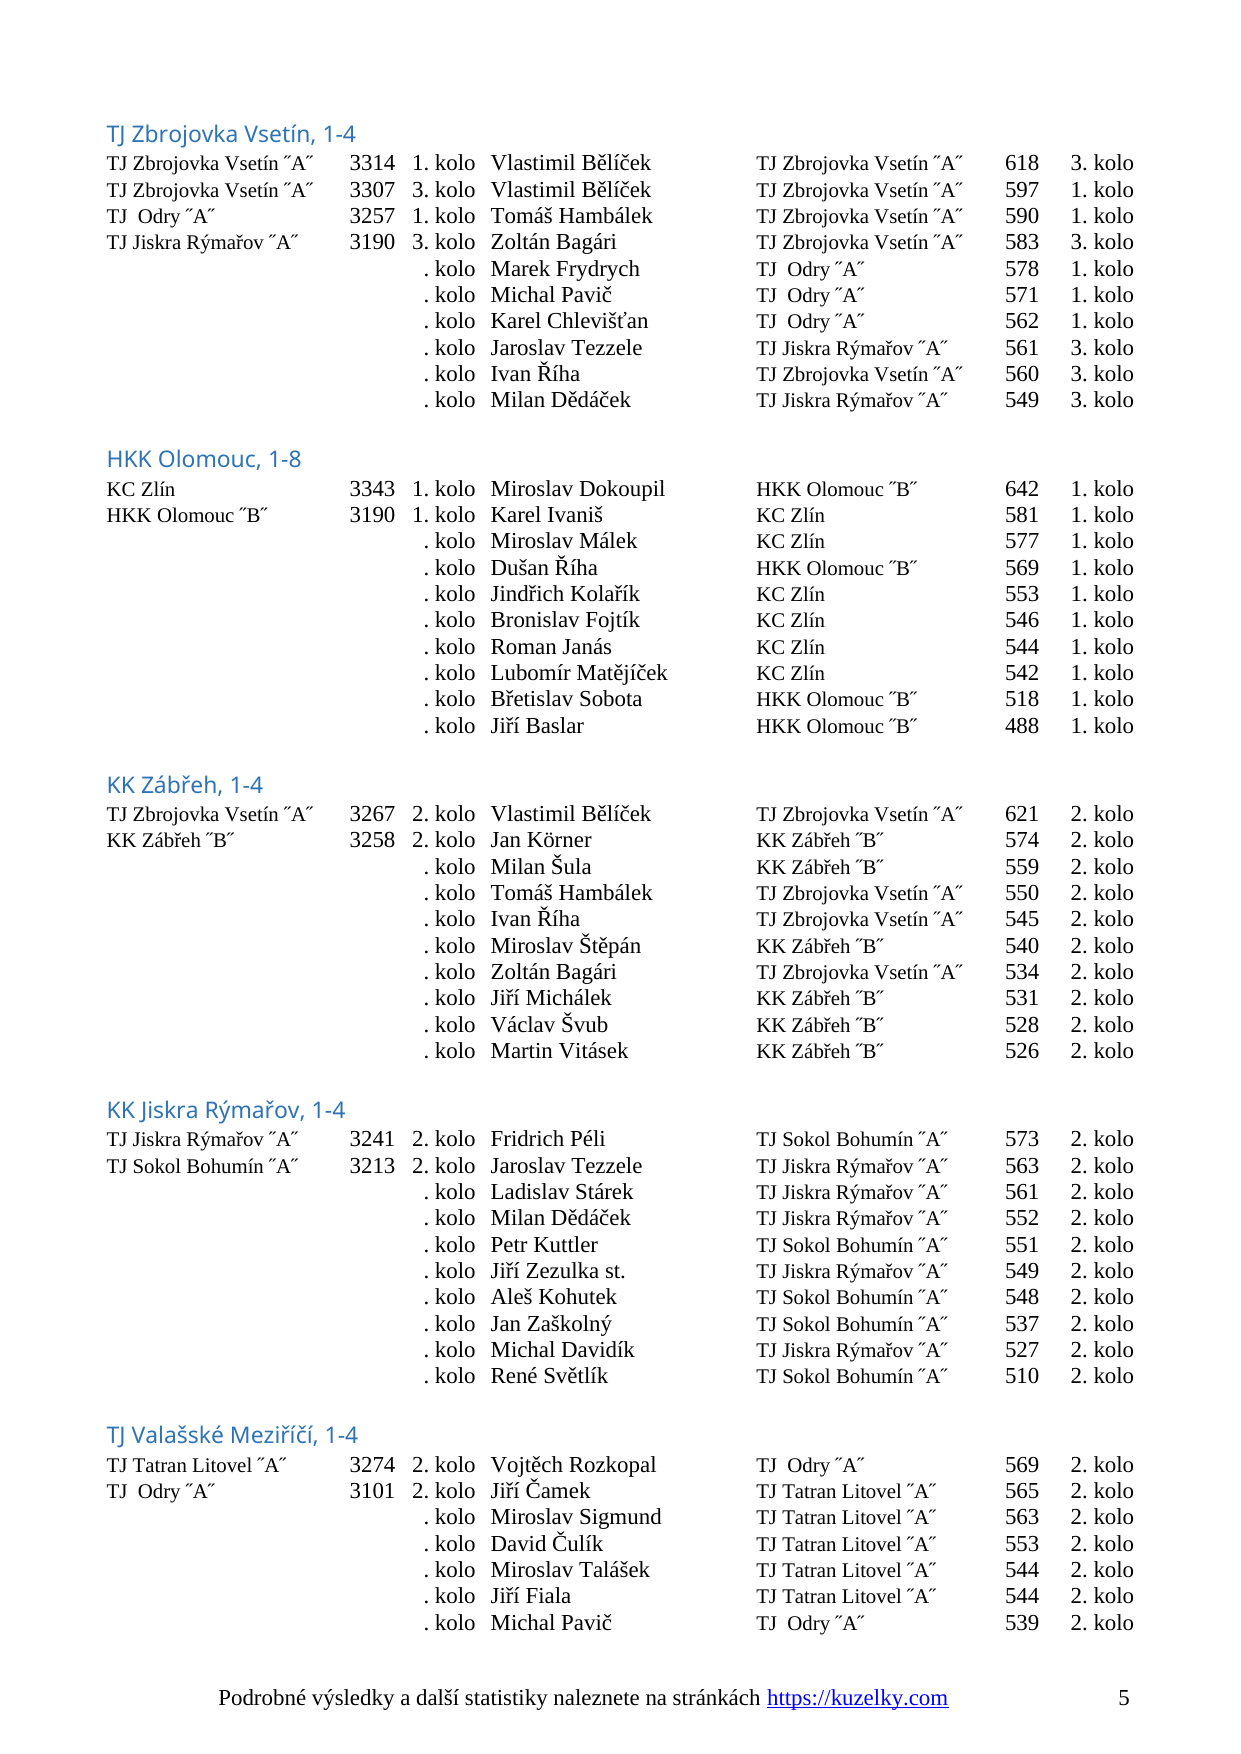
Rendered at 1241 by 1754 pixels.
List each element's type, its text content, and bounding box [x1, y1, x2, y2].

text KK Zábřeh ˝B˝ 3258 2. kolo Jan Körner KK Zábřeh ˝B˝ 574 2. kolo [106, 826, 1134, 853]
text . kolo Ivan Říha TJ Zbrojovka Vsetín ˝A˝ 560 3. kolo [106, 360, 1134, 387]
text . kolo Milan Šula KK Zábřeh ˝B˝ 559 2. kolo [106, 853, 1134, 879]
text . kolo Lubomír Matějíček KC Zlín 542 1. kolo [106, 659, 1134, 686]
text . kolo Ladislav Stárek TJ Jiskra Rýmařov ˝A˝ 561 2. kolo [106, 1178, 1134, 1204]
text . kolo Bronislav Fojtík KC Zlín 546 1. kolo [106, 606, 1134, 633]
text . kolo Milan Dědáček TJ Jiskra Rýmařov ˝A˝ 549 3. kolo [106, 387, 1134, 413]
text KC Zlín 3343 1. kolo Miroslav Dokoupil HKK Olomouc ˝B˝ 642 1. kolo [106, 475, 1134, 501]
text TJ Tatran Litovel ˝A˝ 3274 2. kolo Vojtěch Rozkopal TJ Odry ˝A˝ 569 2. kolo [106, 1451, 1134, 1477]
subtitle TJ Valašské Meziříčí, 1-4 [106, 1419, 1134, 1451]
text . kolo Ivan Říha TJ Zbrojovka Vsetín ˝A˝ 545 2. kolo [106, 905, 1134, 932]
text . kolo Marek Frydrych TJ Odry ˝A˝ 578 1. kolo [106, 255, 1134, 281]
text TJ Jiskra Rýmařov ˝A˝ 3241 2. kolo Fridrich Péli TJ Sokol Bohumín ˝A˝ 573 2. kolo [106, 1125, 1134, 1152]
subtitle KK Zábřeh, 1-4 [106, 769, 1134, 800]
text . kolo Jiří Zezulka st. TJ Jiskra Rýmařov ˝A˝ 549 2. kolo [106, 1257, 1134, 1283]
text . kolo Aleš Kohutek TJ Sokol Bohumín ˝A˝ 548 2. kolo [106, 1283, 1134, 1310]
text . kolo Petr Kuttler TJ Sokol Bohumín ˝A˝ 551 2. kolo [106, 1231, 1134, 1257]
text TJ Zbrojovka Vsetín ˝A˝ 3314 1. kolo Vlastimil Bělíček TJ Zbrojovka Vsetín ˝A˝ 618 3. kolo [106, 149, 1134, 176]
text TJ Zbrojovka Vsetín ˝A˝ 3267 2. kolo Vlastimil Bělíček TJ Zbrojovka Vsetín ˝A˝ 621 2. kolo [106, 800, 1134, 826]
text . kolo Michal Davidík TJ Jiskra Rýmařov ˝A˝ 527 2. kolo [106, 1336, 1134, 1362]
text . kolo Jaroslav Tezzele TJ Jiskra Rýmařov ˝A˝ 561 3. kolo [106, 334, 1134, 360]
text TJ Jiskra Rýmařov ˝A˝ 3190 3. kolo Zoltán Bagári TJ Zbrojovka Vsetín ˝A˝ 583 3. kolo [106, 228, 1134, 255]
text . kolo Václav Švub KK Zábřeh ˝B˝ 528 2. kolo [106, 1011, 1134, 1037]
text HKK Olomouc ˝B˝ 3190 1. kolo Karel Ivaniš KC Zlín 581 1. kolo [106, 501, 1134, 527]
text . kolo Milan Dědáček TJ Jiskra Rýmařov ˝A˝ 552 2. kolo [106, 1204, 1134, 1231]
text . kolo Michal Pavič TJ Odry ˝A˝ 539 2. kolo [106, 1609, 1134, 1635]
text TJ Zbrojovka Vsetín ˝A˝ 3307 3. kolo Vlastimil Bělíček TJ Zbrojovka Vsetín ˝A˝ 597 1. kolo [106, 176, 1134, 202]
text . kolo Jindřich Kolařík KC Zlín 553 1. kolo [106, 580, 1134, 606]
text . kolo Jan Zaškolný TJ Sokol Bohumín ˝A˝ 537 2. kolo [106, 1310, 1134, 1336]
text . kolo Roman Janás KC Zlín 544 1. kolo [106, 633, 1134, 659]
text . kolo Jiří Baslar HKK Olomouc ˝B˝ 488 1. kolo [106, 712, 1134, 738]
text . kolo Zoltán Bagári TJ Zbrojovka Vsetín ˝A˝ 534 2. kolo [106, 958, 1134, 984]
text . kolo Michal Pavič TJ Odry ˝A˝ 571 1. kolo [106, 281, 1134, 307]
text . kolo Dušan Říha HKK Olomouc ˝B˝ 569 1. kolo [106, 554, 1134, 580]
text . kolo Miroslav Sigmund TJ Tatran Litovel ˝A˝ 563 2. kolo [106, 1503, 1134, 1530]
text . kolo Karel Chlevišťan TJ Odry ˝A˝ 562 1. kolo [106, 307, 1134, 334]
text . kolo Miroslav Talášek TJ Tatran Litovel ˝A˝ 544 2. kolo [106, 1556, 1134, 1582]
subtitle HKK Olomouc, 1-8 [106, 443, 1134, 475]
text . kolo Břetislav Sobota HKK Olomouc ˝B˝ 518 1. kolo [106, 686, 1134, 712]
text TJ Odry ˝A˝ 3257 1. kolo Tomáš Hambálek TJ Zbrojovka Vsetín ˝A˝ 590 1. kolo [106, 202, 1134, 228]
text TJ Odry ˝A˝ 3101 2. kolo Jiří Čamek TJ Tatran Litovel ˝A˝ 565 2. kolo [106, 1477, 1134, 1503]
text . kolo David Čulík TJ Tatran Litovel ˝A˝ 553 2. kolo [106, 1530, 1134, 1556]
text . kolo Tomáš Hambálek TJ Zbrojovka Vsetín ˝A˝ 550 2. kolo [106, 879, 1134, 905]
text . kolo Miroslav Málek KC Zlín 577 1. kolo [106, 527, 1134, 554]
text . kolo Jiří Fiala TJ Tatran Litovel ˝A˝ 544 2. kolo [106, 1582, 1134, 1609]
subtitle TJ Zbrojovka Vsetín, 1-4 [106, 118, 1134, 149]
subtitle KK Jiskra Rýmařov, 1-4 [106, 1094, 1134, 1125]
text . kolo Jiří Michálek KK Zábřeh ˝B˝ 531 2. kolo [106, 984, 1134, 1011]
text . kolo René Světlík TJ Sokol Bohumín ˝A˝ 510 2. kolo [106, 1362, 1134, 1389]
text . kolo Miroslav Štěpán KK Zábřeh ˝B˝ 540 2. kolo [106, 932, 1134, 958]
text . kolo Martin Vitásek KK Zábřeh ˝B˝ 526 2. kolo [106, 1037, 1134, 1063]
text TJ Sokol Bohumín ˝A˝ 3213 2. kolo Jaroslav Tezzele TJ Jiskra Rýmařov ˝A˝ 563 2. kolo [106, 1152, 1134, 1178]
